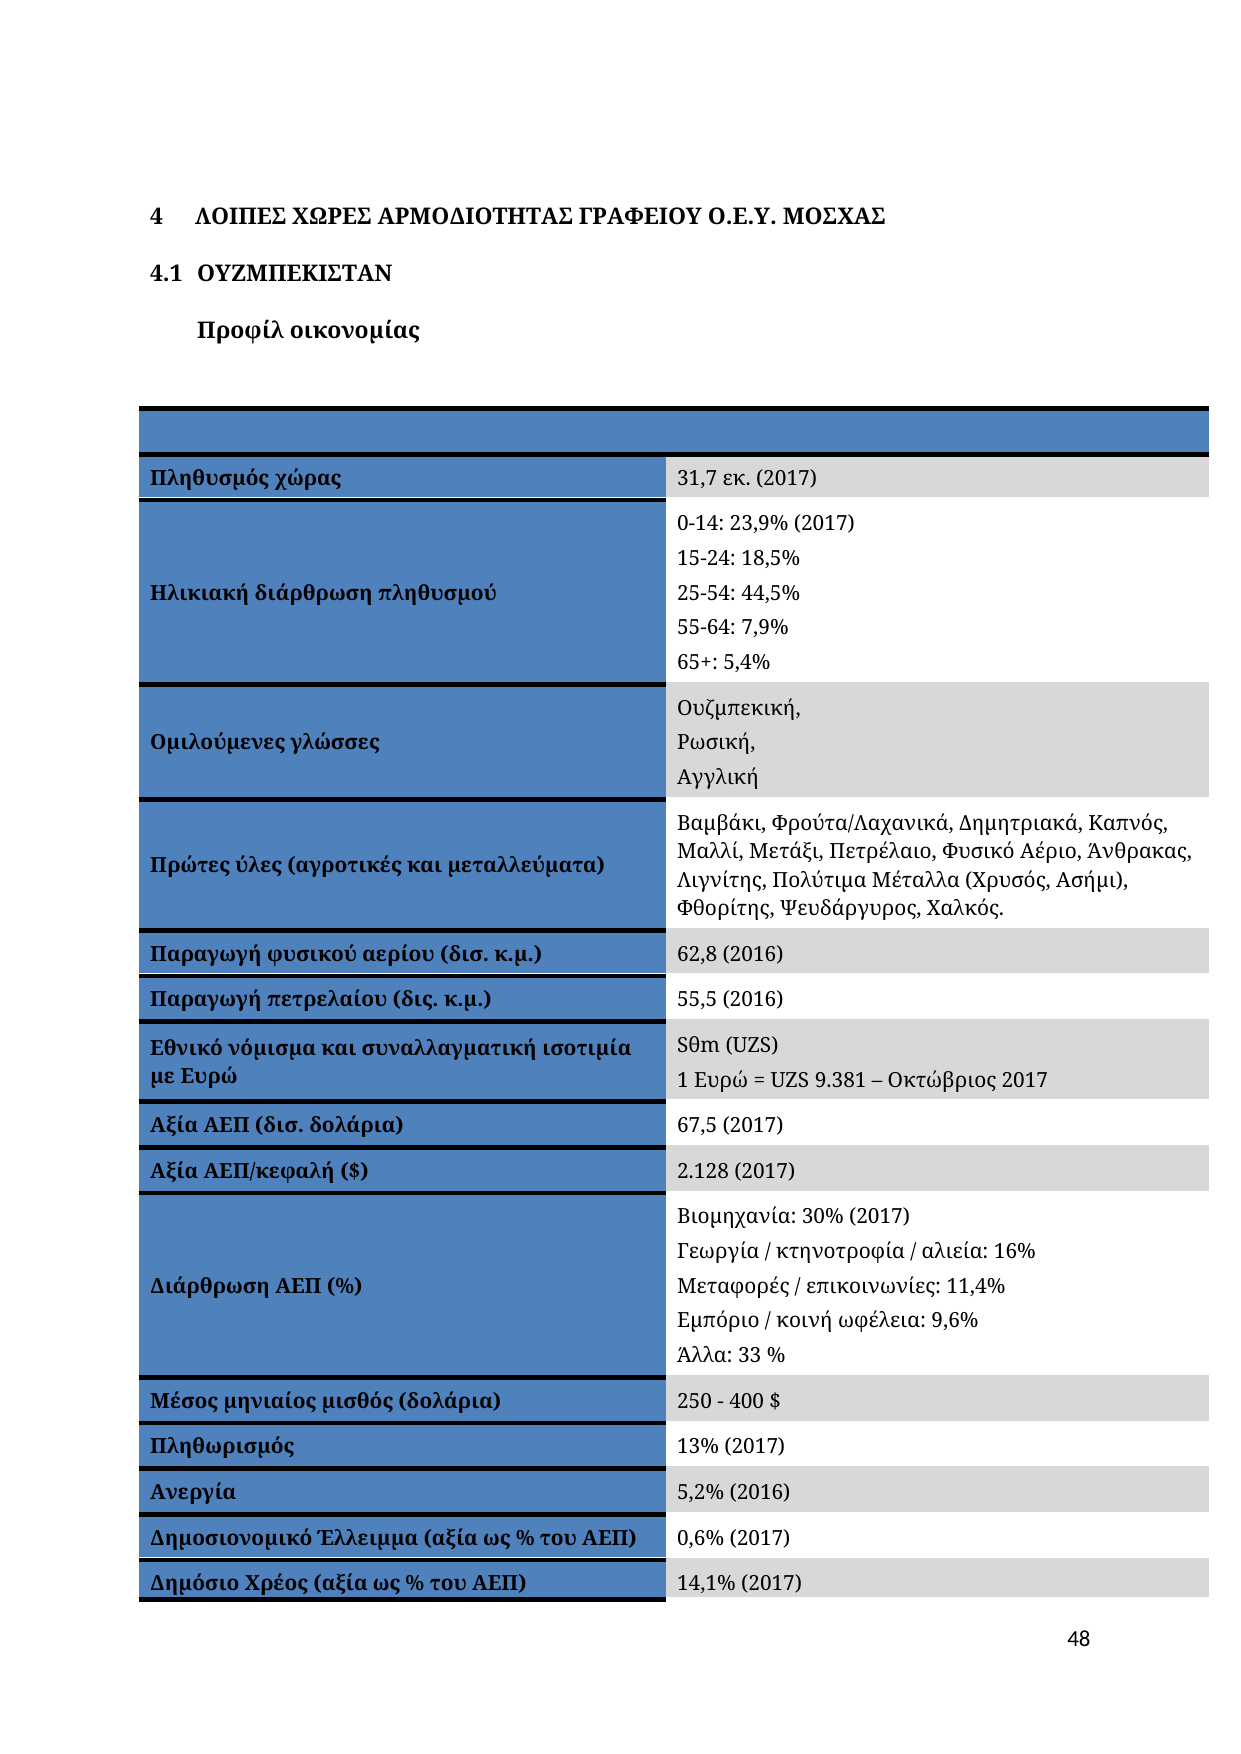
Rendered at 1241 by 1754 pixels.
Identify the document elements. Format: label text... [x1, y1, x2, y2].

table_cell 250 - 400 $ [666, 1375, 1209, 1421]
table_cell Ηλικιακή διάρθρωση πληθυσμού [139, 502, 666, 682]
table_cell Ουζμπεκική, Ρωσική, Αγγλική [666, 682, 1209, 797]
table_cell Πληθυσμός χώρας [139, 457, 666, 497]
table_header [139, 411, 666, 452]
table_cell Παραγωγή φυσικού αερίου (δισ. κ.μ.) [139, 933, 666, 973]
subtitle OYZMΠΕΚΙΣΤΑΝ [150, 257, 1090, 288]
table_cell Παραγωγή πετρελαίου (δις. κ.μ.) [139, 978, 666, 1019]
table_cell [139, 1562, 666, 1597]
table_cell 0-14: 23,9% (2017) 15-24: 18,5% 25-54: 44,5% 55-64: 7,9% 65+: 5,4% [666, 498, 1209, 682]
table_cell 31,7 εκ. (2017) [666, 457, 1209, 497]
table_cell Εθνικό νόμισμα και συναλλαγματική ισοτιμία με Ευρώ [139, 1024, 666, 1099]
subtitle ΛΟΙΠΕΣ ΧΩΡΕΣ ΑΡΜΟΔΙΟΤΗΤΑΣ ΓΡΑΦΕΙΟΥ Ο.Ε.Υ. ΜΟΣΧΑΣ [150, 200, 1090, 231]
subtitle Προφίλ οικονομίας [197, 313, 1090, 345]
table_cell 0,6% (2017) [666, 1512, 1209, 1557]
table_cell Διάρθρωση ΑΕΠ (%) [139, 1195, 666, 1375]
table_cell 14,1% (2017) [666, 1558, 1209, 1597]
table_cell Ομιλούμενες γλώσσες [139, 687, 666, 797]
table_cell 13% (2017) [666, 1421, 1209, 1466]
table_cell Πρώτες ύλες (αγροτικές και μεταλλεύματα) [139, 802, 666, 928]
table_cell Δημοσιονομικό Έλλειμμα (αξία ως % του ΑΕΠ) [139, 1517, 666, 1557]
table_cell 55,5 (2016) [666, 974, 1209, 1019]
table_cell Sθm (UZS) 1 Ευρώ = UZS 9.381 – Οκτώβριος 2017 [666, 1019, 1209, 1099]
table_cell 2.128 (2017) [666, 1145, 1209, 1191]
table_cell Μέσος μηνιαίος μισθός (δολάρια) [139, 1380, 666, 1421]
table_cell Βιομηχανία: 30% (2017) Γεωργία / κτηνοτροφία / αλιεία: 16% Μεταφορές / επικοινωνίες: 11,4% Εμπόριο / κοινή ωφέλεια: 9,6% Άλλα: 33 % [666, 1191, 1209, 1375]
table_cell Αξία ΑΕΠ (δισ. δολάρια) [139, 1104, 666, 1145]
table_header [666, 411, 1209, 452]
table_cell Ανεργία [139, 1471, 666, 1512]
table_cell Βαμβάκι, Φρούτα/Λαχανικά, Δημητριακά, Καπνός, Μαλλί, Μετάξι, Πετρέλαιο, Φυσικό Αέριο, Άνθρακας, Λιγνίτης, Πολύτιμα Μέταλλα (Χρυσός, Ασήμι), Φθορίτης, Ψευδάργυρος, Χαλκός. [666, 797, 1209, 928]
table_cell 62,8 (2016) [666, 928, 1209, 973]
table_cell Αξία ΑΕΠ/κεφαλή ($) [139, 1150, 666, 1191]
table_cell 67,5 (2017) [666, 1099, 1209, 1145]
table_cell Πληθωρισμός [139, 1425, 666, 1466]
table_cell 5,2% (2016) [666, 1466, 1209, 1512]
